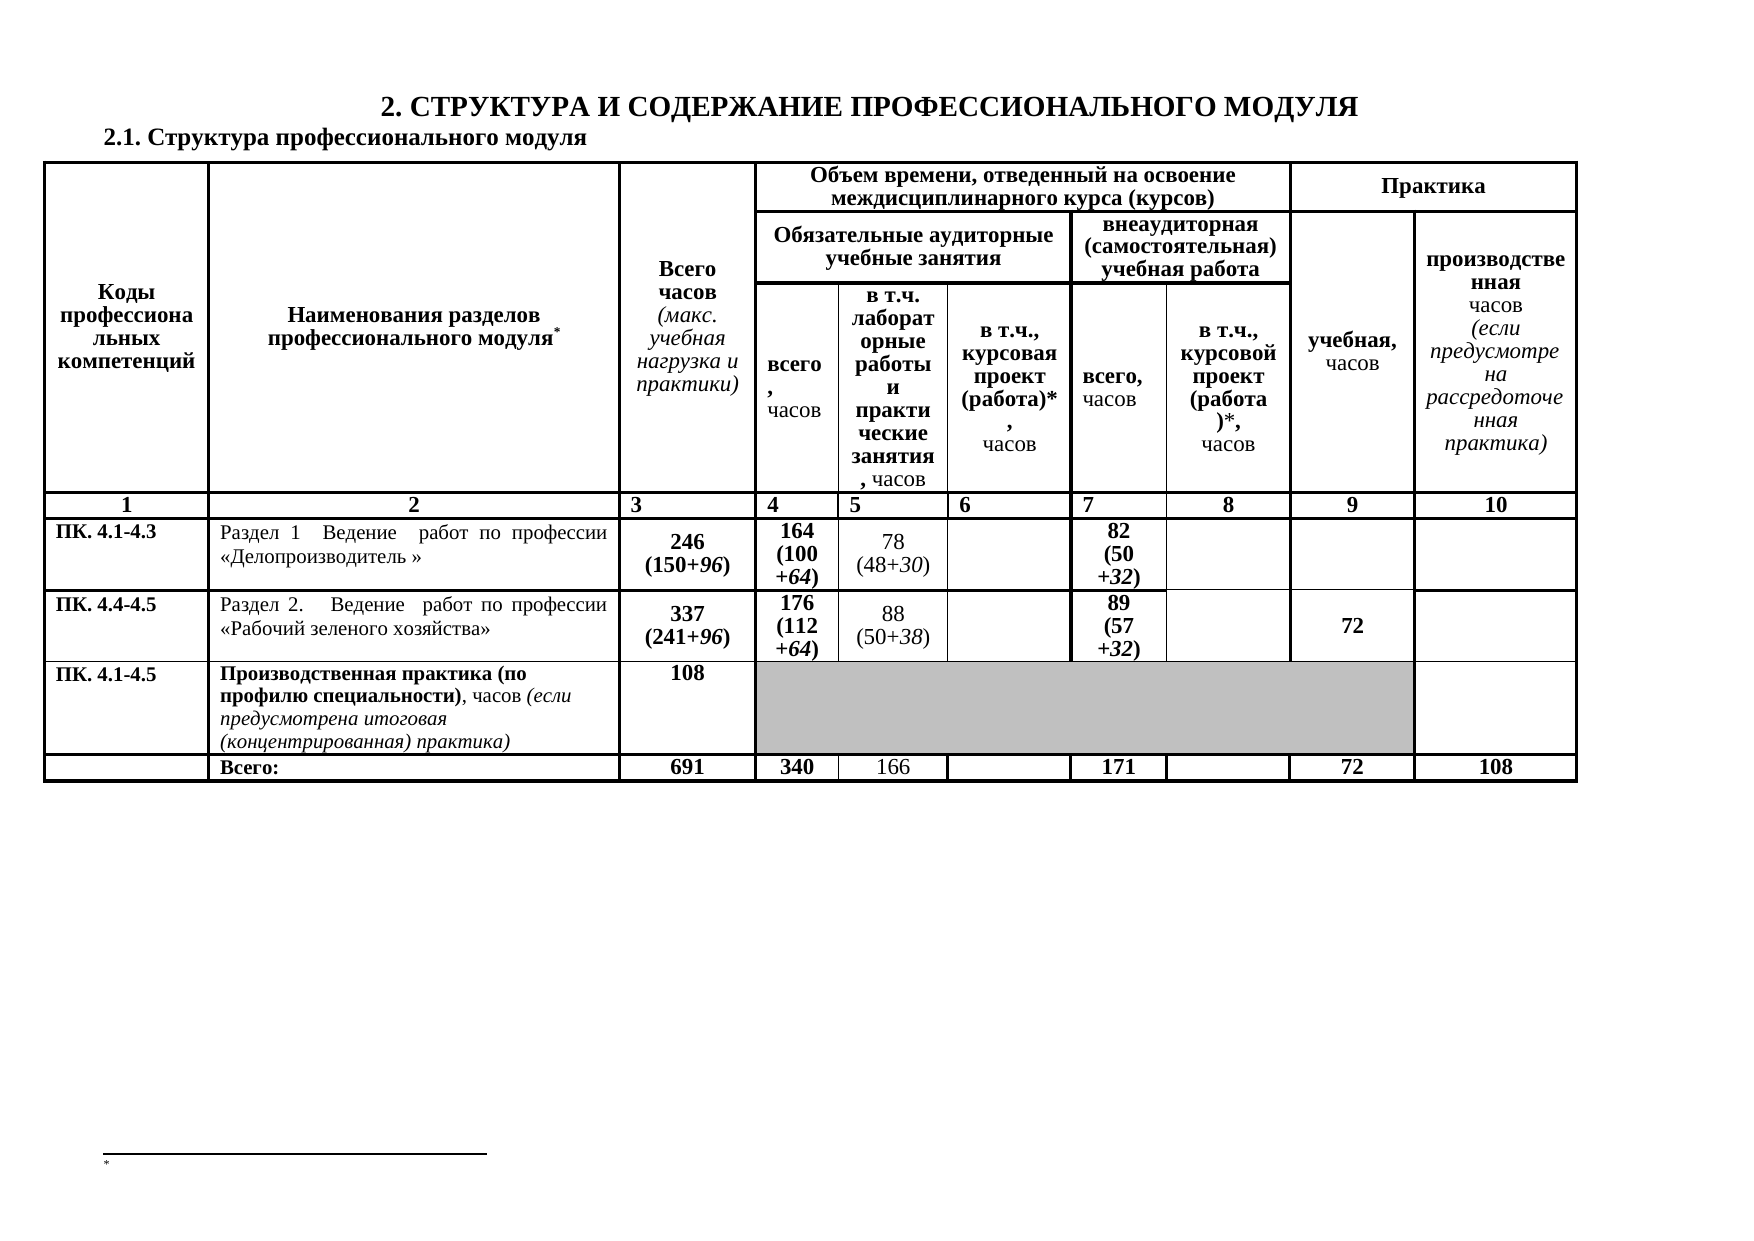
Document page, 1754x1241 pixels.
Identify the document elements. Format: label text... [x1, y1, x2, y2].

table_cell [1168, 756, 1288, 779]
table_cell [949, 756, 1069, 779]
table_header Коды профессиональных компетенций [46, 164, 207, 491]
table_cell 88 (50+38) [839, 592, 947, 661]
table_cell ПК. 4.1-4.3 [46, 520, 207, 589]
table_cell 166 [839, 756, 946, 779]
table_cell [1167, 520, 1289, 589]
table_header Объем времени, отведенный на освоение междисциплинарного курса (курсов) [757, 164, 1289, 209]
table_cell всего, часов [757, 285, 838, 491]
table_cell 6 [949, 494, 1069, 517]
table_cell Раздел 2. Ведение работ по профессии «Рабочий зеленого хозяйства» [210, 592, 618, 661]
table_cell 1 [46, 494, 207, 517]
table_cell 108 [621, 662, 754, 753]
table_cell 8 [1167, 494, 1289, 517]
text 2. СТРУКТУРА и содержание профессионального модуля [103, 89, 1636, 122]
table_header Практика [1292, 164, 1575, 209]
table_cell в т.ч., курсовая проект (работа)*, часов [948, 285, 1069, 491]
table_cell 72 [1292, 590, 1413, 661]
table_cell [1292, 520, 1413, 589]
table_cell 337 (241+96) [621, 592, 754, 661]
table_cell 2 [210, 494, 618, 517]
table_cell 5 [839, 494, 947, 517]
table_cell внеаудиторная (самостоятельная) учебная работа [1073, 213, 1289, 281]
table_cell [46, 756, 207, 779]
table_cell ПК. 4.1-4.5 [46, 662, 207, 753]
table_cell всего, часов [1073, 285, 1166, 491]
table_cell Обязательные аудиторные учебные занятия [757, 213, 1069, 281]
table_cell [948, 592, 1069, 661]
table_cell Раздел 1 Ведение работ по профессии «Делопроизводитель » [210, 520, 618, 589]
table_cell 10 [1416, 494, 1575, 517]
table_cell Всего: [210, 756, 618, 779]
table_cell 78 (48+30) [839, 520, 947, 589]
table_cell 4 [757, 494, 837, 517]
table_cell [1416, 662, 1575, 753]
table_header Наименования разделов профессионального модуля* [210, 164, 618, 491]
table_cell 171 [1072, 756, 1165, 779]
table_cell 164 (100+64) [757, 520, 838, 589]
table_cell Производственная практика (по профилю специальности), часов (если предусмотрена итоговая (концентрированная) практика) [210, 662, 618, 753]
table_cell в т.ч. лабораторные работы и практические занятия, часов [839, 285, 947, 491]
table_cell 72 [1291, 756, 1413, 779]
table_cell 246 (150+96) [621, 520, 754, 589]
table_cell 3 [621, 494, 754, 517]
table_header Всего часов (макс. учебная нагрузка и практики) [621, 164, 754, 491]
table_cell в т.ч., курсовой проект (работа)*, часов [1167, 285, 1289, 491]
table_cell 108 [1416, 756, 1575, 779]
table_cell 340 [757, 756, 838, 779]
table_cell учебная, часов [1292, 213, 1413, 491]
table_cell 89 (57+32) [1073, 592, 1166, 661]
text 2.1. Структура профессионального модуля [103, 122, 1636, 151]
table_cell 176 (112+64) [757, 592, 838, 661]
table_cell 9 [1292, 494, 1413, 517]
table_cell [1416, 592, 1575, 661]
table_cell ПК. 4.4-4.5 [46, 592, 207, 661]
table_cell [948, 520, 1069, 589]
table_cell 7 [1073, 494, 1166, 517]
table_cell [757, 662, 1413, 753]
table_cell производственная часов (если предусмотрена рассредоточенная практика) [1416, 213, 1575, 491]
table_cell [1167, 590, 1289, 661]
table_cell [1416, 520, 1575, 589]
table_cell 82 (50+32) [1073, 520, 1166, 589]
table_cell 691 [621, 756, 754, 779]
